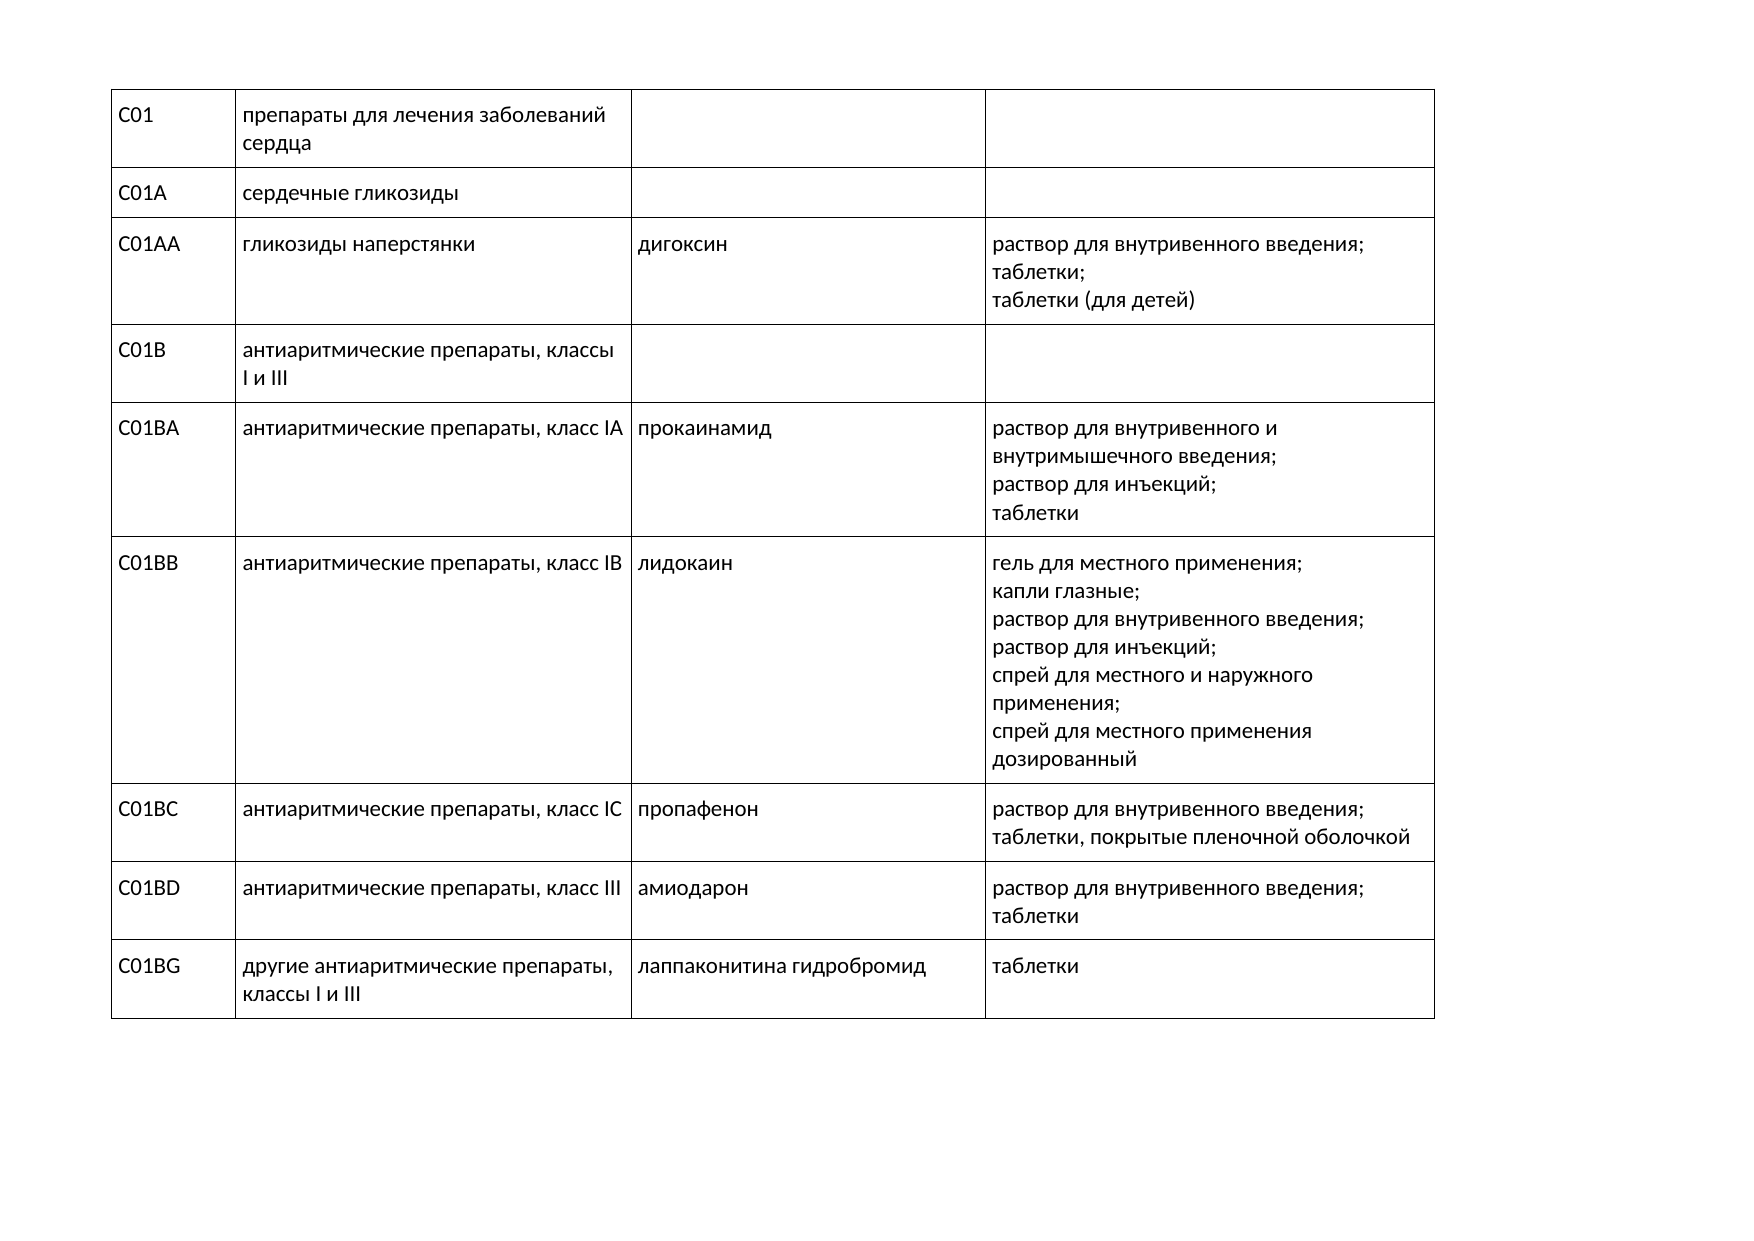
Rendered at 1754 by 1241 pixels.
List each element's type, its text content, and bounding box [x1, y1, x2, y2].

table_cell C01BB [112, 537, 235, 783]
table_cell таблетки [986, 940, 1434, 1018]
table_cell раствор для внутривенного введения; таблетки [986, 862, 1434, 939]
table_cell лидокаин [632, 537, 985, 783]
table_cell раствор для внутривенного введения; таблетки, покрытые пленочной оболочкой [986, 784, 1434, 861]
table_cell C01BA [112, 403, 235, 536]
table_cell [986, 325, 1434, 402]
table_cell антиаритмические препараты, класс IA [236, 403, 631, 536]
table_cell сердечные гликозиды [236, 168, 631, 217]
table_cell раствор для внутривенного введения; таблетки; таблетки (для детей) [986, 218, 1434, 323]
table_cell антиаритмические препараты, классы I и III [236, 325, 631, 402]
table_cell [632, 90, 985, 167]
table_cell препараты для лечения заболеваний сердца [236, 90, 631, 167]
table_cell [986, 168, 1434, 217]
table_cell антиаритмические препараты, класс III [236, 862, 631, 939]
table_cell прокаинамид [632, 403, 985, 536]
table_cell C01BG [112, 940, 235, 1018]
table_cell антиаритмические препараты, класс IB [236, 537, 631, 783]
table_cell другие антиаритмические препараты, классы I и III [236, 940, 631, 1018]
table_cell гель для местного применения; капли глазные; раствор для внутривенного введения; раствор для инъекций; спрей для местного и наружного применения; спрей для местного применения дозированный [986, 537, 1434, 783]
table_cell C01BC [112, 784, 235, 861]
table_cell C01B [112, 325, 235, 402]
table_cell амиодарон [632, 862, 985, 939]
table_cell лаппаконитина гидробромид [632, 940, 985, 1018]
table_cell [986, 90, 1434, 167]
table_cell C01A [112, 168, 235, 217]
table_cell гликозиды наперстянки [236, 218, 631, 323]
table_cell C01 [112, 90, 235, 167]
table_cell дигоксин [632, 218, 985, 323]
table_cell [632, 168, 985, 217]
table_cell раствор для внутривенного и внутримышечного введения; раствор для инъекций; таблетки [986, 403, 1434, 536]
table_cell C01AA [112, 218, 235, 323]
table_cell антиаритмические препараты, класс IC [236, 784, 631, 861]
table_cell C01BD [112, 862, 235, 939]
table_cell [632, 325, 985, 402]
table_cell пропафенон [632, 784, 985, 861]
